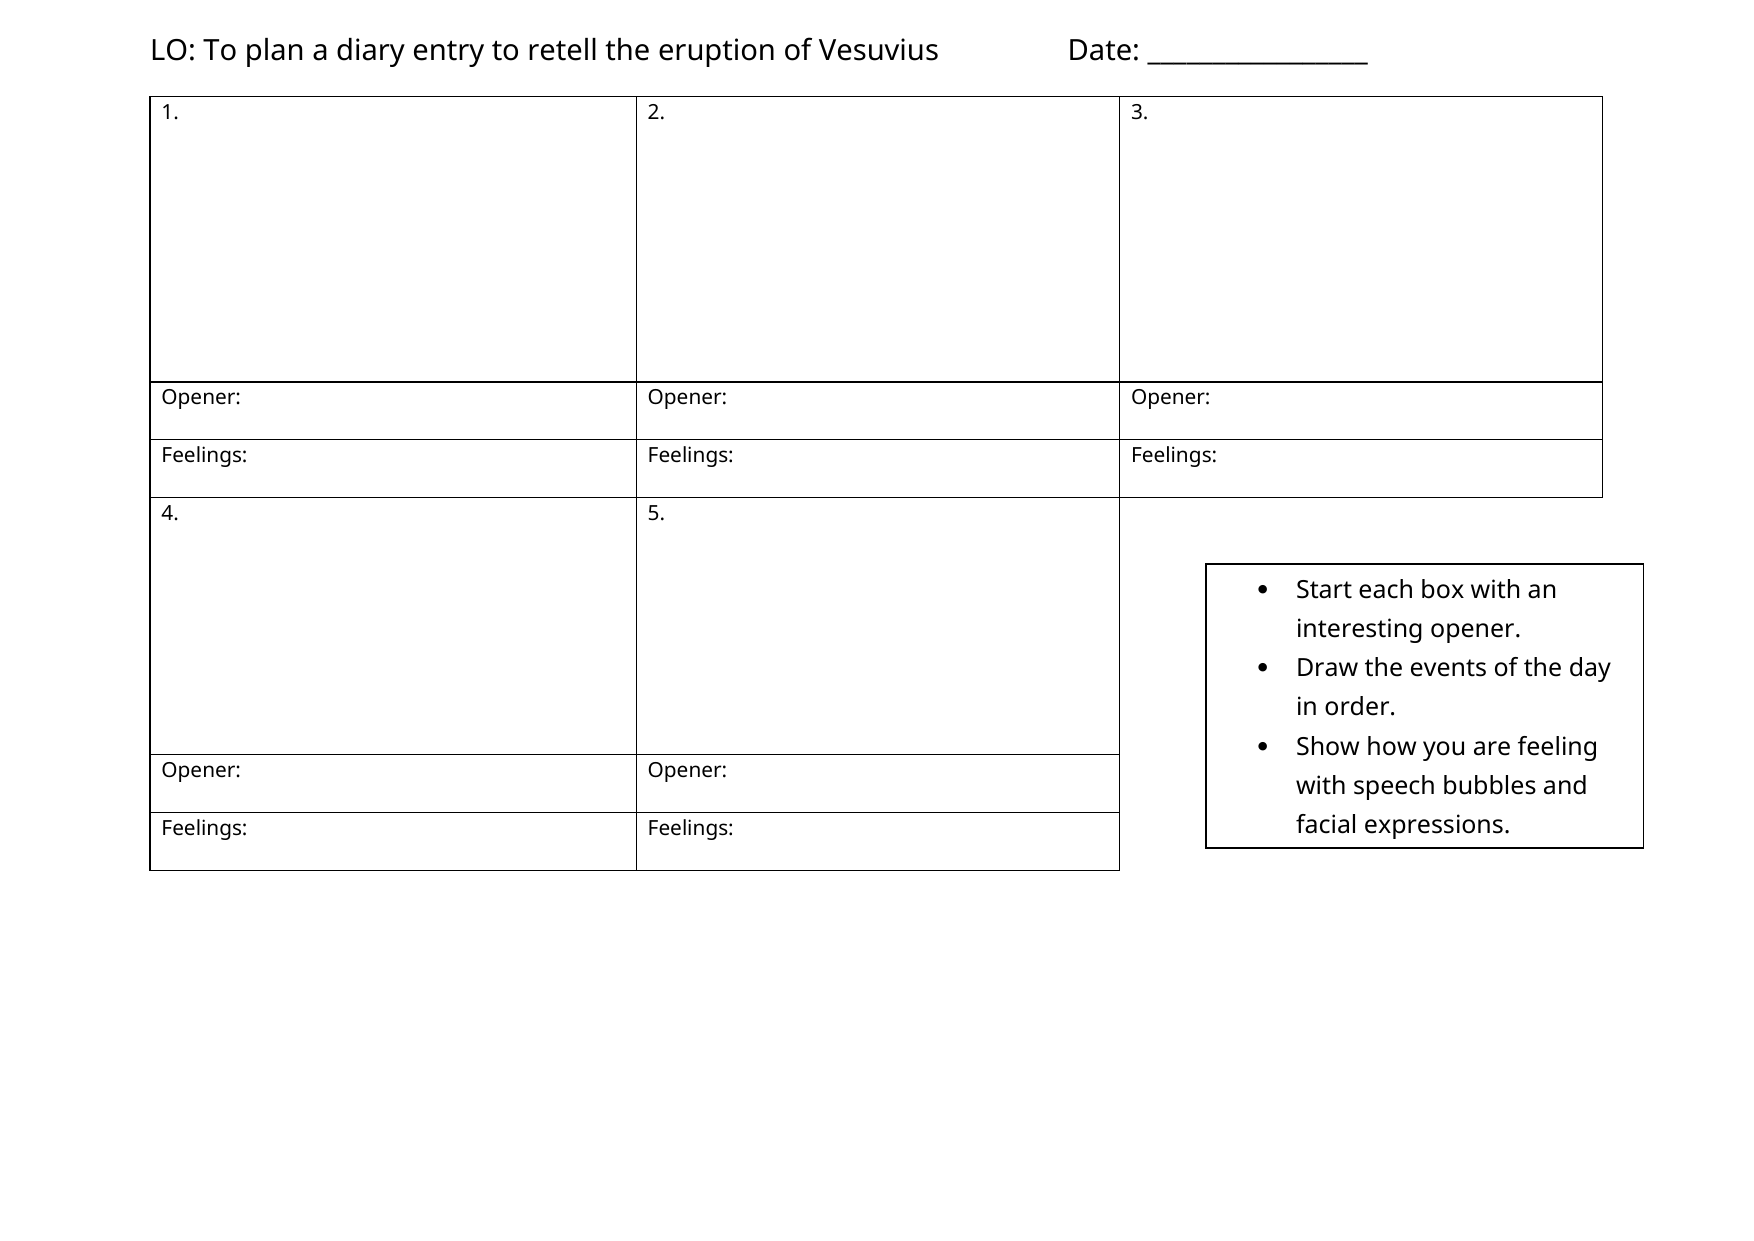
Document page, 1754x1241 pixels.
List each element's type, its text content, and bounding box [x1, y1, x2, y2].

table_cell 4. [151, 498, 636, 754]
table_cell Feelings: [1120, 440, 1602, 497]
table_cell Opener: [1120, 383, 1602, 439]
table_cell Opener: [637, 383, 1119, 439]
table_header 1. [151, 97, 636, 381]
table_cell Feelings: [637, 440, 1119, 497]
table_cell Opener: [151, 755, 636, 812]
table_cell 5. [637, 498, 1119, 754]
table_cell Opener: [637, 755, 1119, 812]
table_header 2. [637, 97, 1119, 381]
table_cell Feelings: [151, 813, 636, 870]
table_cell Feelings: [637, 813, 1119, 870]
table_cell Opener: [151, 383, 636, 439]
table_cell Feelings: [151, 440, 636, 497]
table_header 3. [1120, 97, 1602, 381]
text LO: To plan a diary entry to retell the eruption of Vesuvius Date: _________________ [150, 29, 1604, 69]
